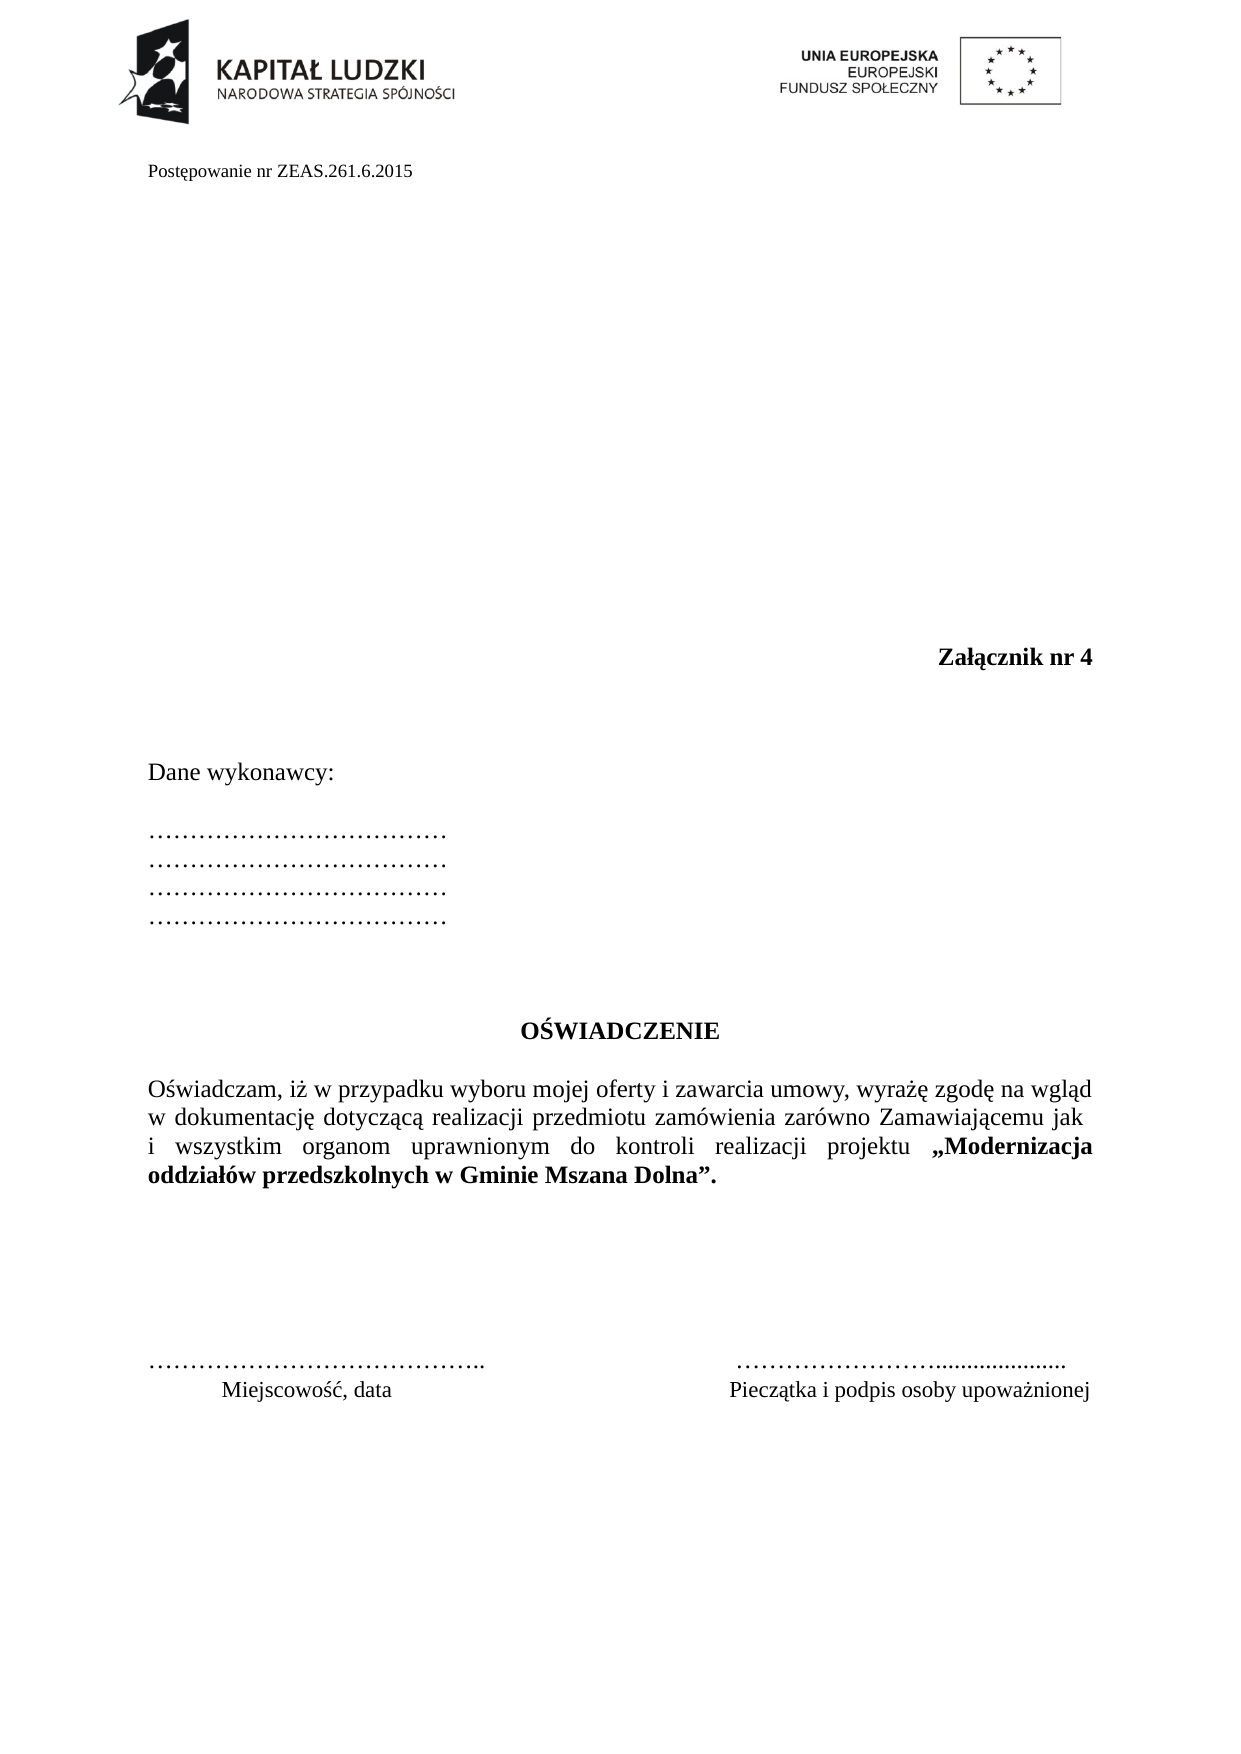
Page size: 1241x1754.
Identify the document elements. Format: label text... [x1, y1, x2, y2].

text ……………………………… [148, 815, 1093, 844]
text ……………………………… [148, 901, 1093, 930]
text ………………………………….. ……………………..................... Miejscowość, data Pieczątka i podpis osoby upoważnionej [148, 1345, 1093, 1403]
text OŚWIADCZENIE [148, 1016, 1093, 1045]
text ……………………………… [148, 844, 1093, 872]
text ……………………………… [148, 872, 1093, 901]
picture [117, 17, 1062, 125]
text Oświadczam, iż w przypadku wyboru mojej oferty i zawarcia umowy, wyrażę zgodę na wgląd w dokumentację dotyczącą realizacji przedmiotu zamówienia zarówno Zamawiającemu jak i wszystkim organom uprawnionym do kontroli realizacji projektu „Modernizacja oddziałów przedszkolnych w Gminie Mszana Dolna”. [148, 1074, 1093, 1189]
text Dane wykonawcy: [148, 757, 1093, 786]
text Załącznik nr 4 [148, 642, 1093, 671]
